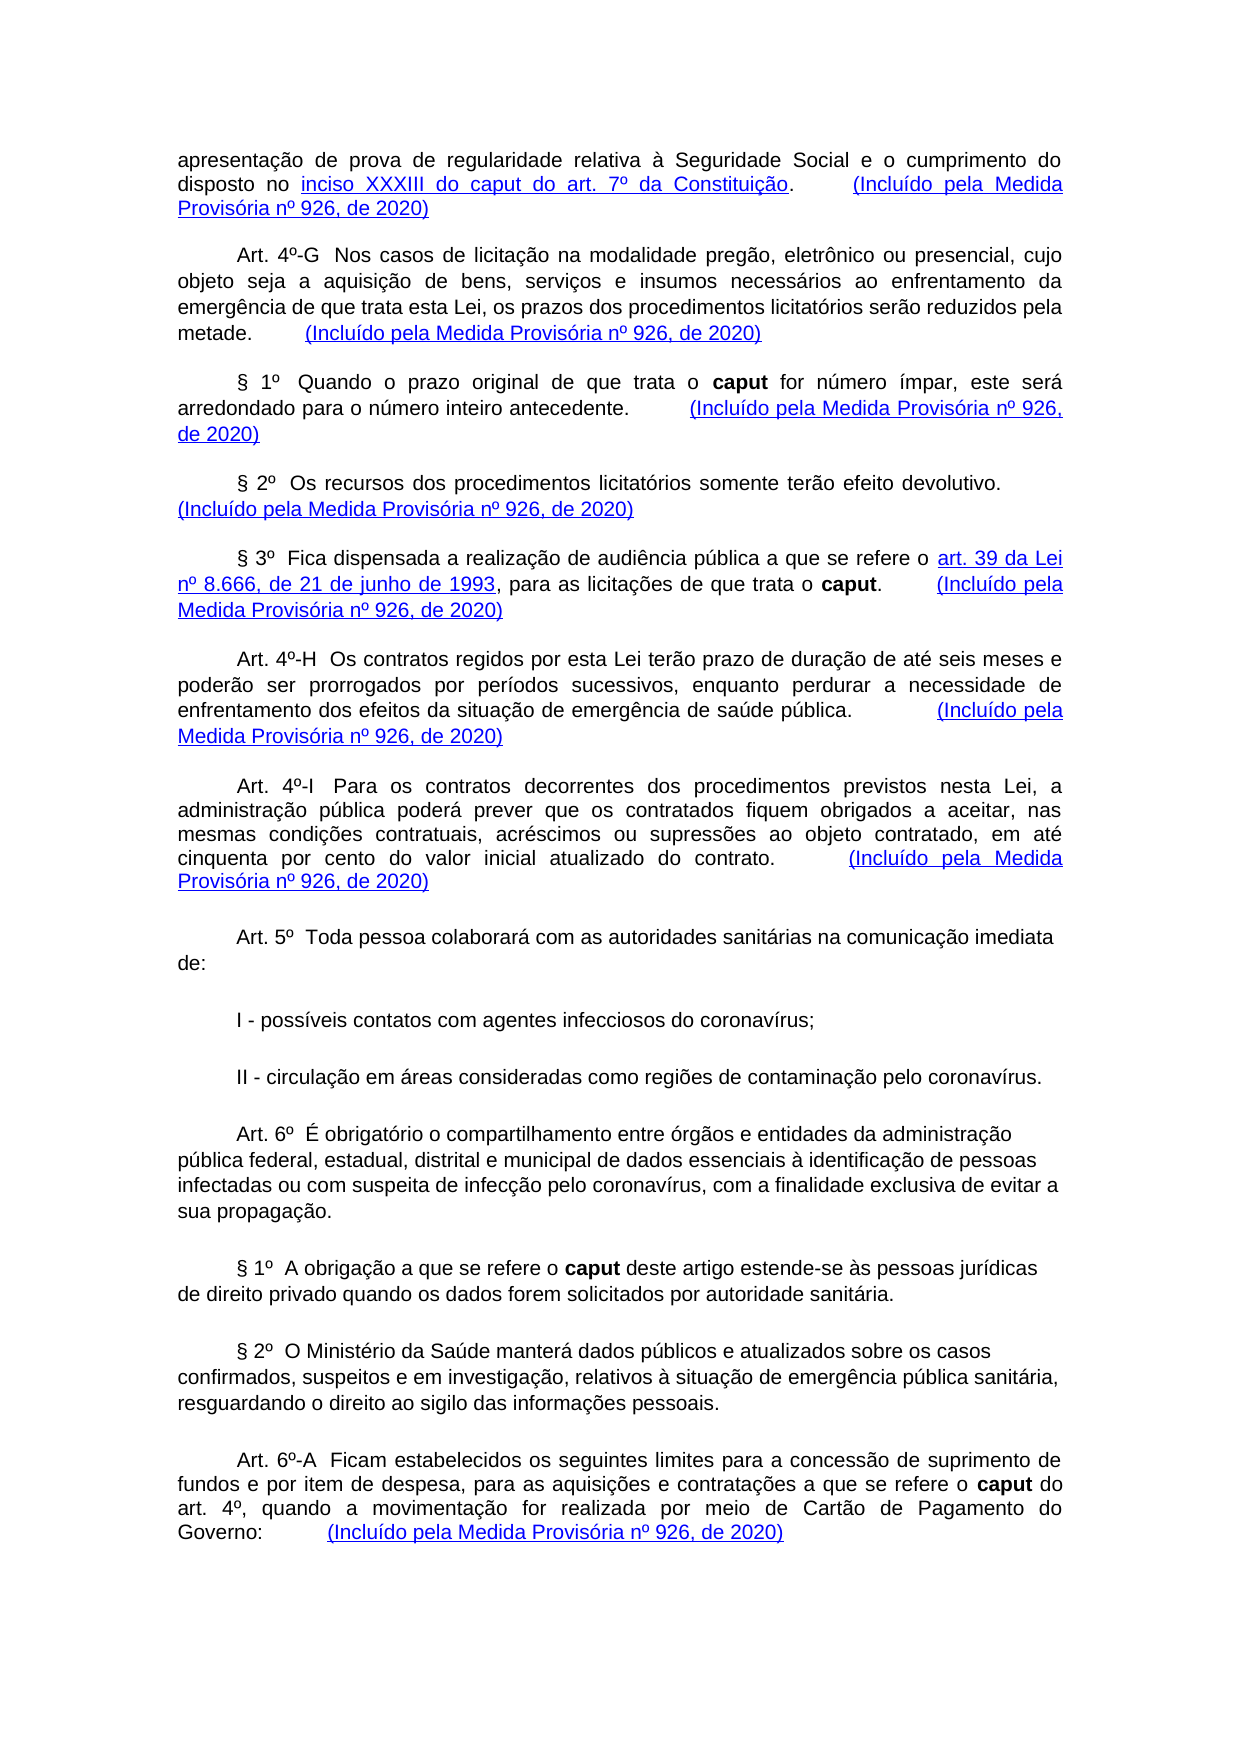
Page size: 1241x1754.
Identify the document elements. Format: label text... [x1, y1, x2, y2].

text I - possíveis contatos com agentes infecciosos do coronavírus; [177, 1007, 1063, 1031]
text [177, 148, 1063, 219]
text Art. 6º-A Ficam estabelecidos os seguintes limites para a concessão de suprimento de fundos e por item de despesa, para as aquisições e contratações a que se refere o caput do art. 4º, quando a movimentação for realizada por meio de Cartão de Pagamento do Governo: (Incluído pela Medida Provisória nº 926, de 2020) [177, 1448, 1063, 1544]
text Art. 6º É obrigatório o compartilhamento entre órgãos e entidades da administração pública federal, estadual, distrital e municipal de dados essenciais à identificação de pessoas infectadas ou com suspeita de infecção pelo coronavírus, com a finalidade exclusiva de evitar a sua propagação. [177, 1122, 1063, 1223]
text § 1º Quando o prazo original de que trata o caput for número ímpar, este será arredondado para o número inteiro antecedente. (Incluído pela Medida Provisória nº 926, de 2020) [177, 370, 1063, 445]
text Art. 4º-G Nos casos de licitação na modalidade pregão, eletrônico ou presencial, cujo objeto seja a aquisição de bens, serviços e insumos necessários ao enfrentamento da emergência de que trata esta Lei, os prazos dos procedimentos licitatórios serão reduzidos pela metade. (Incluído pela Medida Provisória nº 926, de 2020) [177, 243, 1063, 344]
text § 2º O Ministério da Saúde manterá dados públicos e atualizados sobre os casos confirmados, suspeitos e em investigação, relativos à situação de emergência pública sanitária, resguardando o direito ao sigilo das informações pessoais. [177, 1339, 1063, 1415]
text § 2º Os recursos dos procedimentos licitatórios somente terão efeito devolutivo. (Incluído pela Medida Provisória nº 926, de 2020) [177, 471, 1063, 520]
text II - circulação em áreas consideradas como regiões de contaminação pelo coronavírus. [177, 1064, 1063, 1088]
text § 3º Fica dispensada a realização de audiência pública a que se refere o art. 39 da Lei nº 8.666, de 21 de junho de 1993, para as licitações de que trata o caput. (Incluído pela Medida Provisória nº 926, de 2020) [177, 546, 1063, 621]
text Art. 5º Toda pessoa colaborará com as autoridades sanitárias na comunicação imediata de: [177, 924, 1063, 974]
text Art. 4º-I Para os contratos decorrentes dos procedimentos previstos nesta Lei, a administração pública poderá prever que os contratados fiquem obrigados a aceitar, nas mesmas condições contratuais, acréscimos ou supressões ao objeto contratado, em até cinquenta por cento do valor inicial atualizado do contrato. (Incluído pela Medida Provisória nº 926, de 2020) [177, 773, 1063, 893]
text § 1º A obrigação a que se refere o caput deste artigo estende-se às pessoas jurídicas de direito privado quando os dados forem solicitados por autoridade sanitária. [177, 1256, 1063, 1306]
text Art. 4º-H Os contratos regidos por esta Lei terão prazo de duração de até seis meses e poderão ser prorrogados por períodos sucessivos, enquanto perdurar a necessidade de enfrentamento dos efeitos da situação de emergência de saúde pública. (Incluído pela Medida Provisória nº 926, de 2020) [177, 647, 1063, 748]
